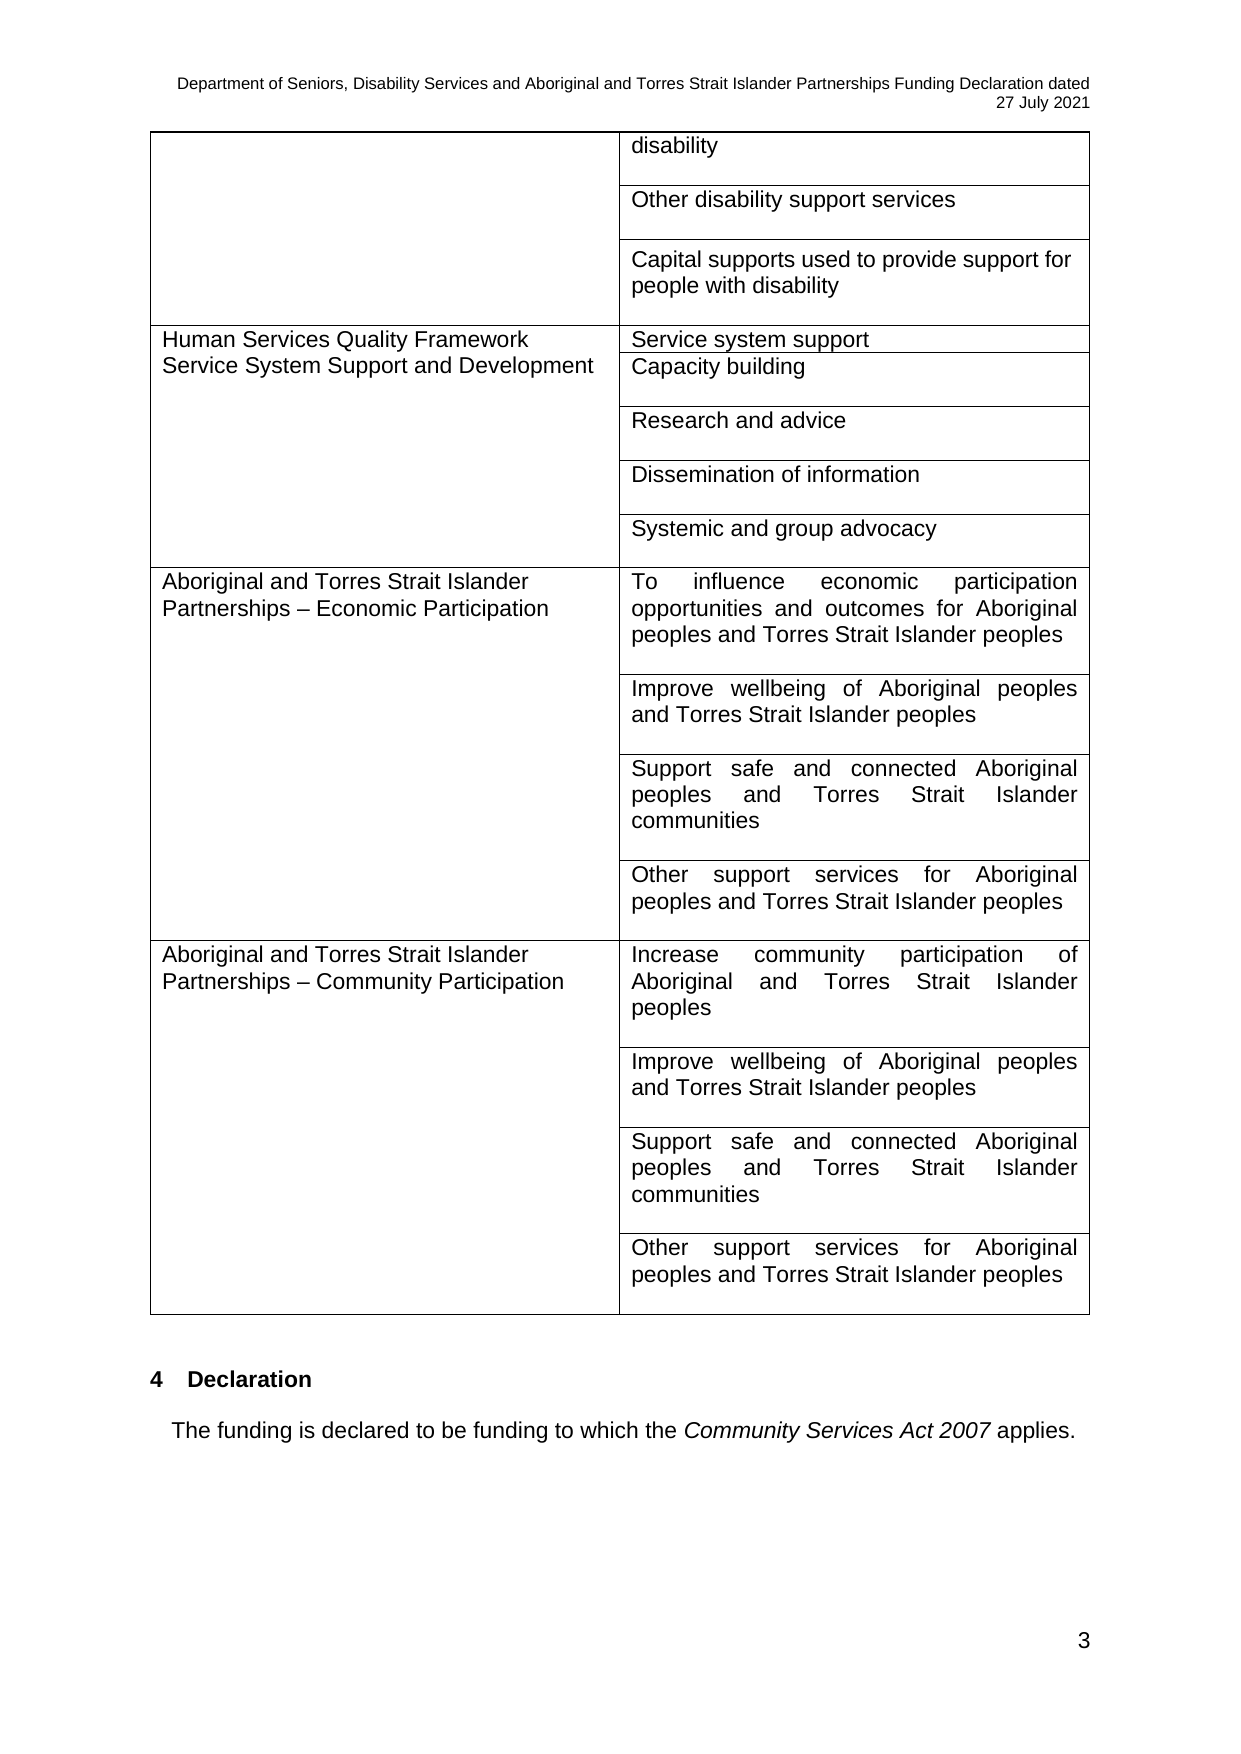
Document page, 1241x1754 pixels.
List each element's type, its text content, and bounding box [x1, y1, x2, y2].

table_cell Aboriginal and Torres Strait Islander Partnerships – Economic Participation [151, 568, 619, 940]
table_cell Support safe and connected Aboriginal peoples and Torres Strait Islander communities [620, 1128, 1089, 1233]
table_cell Other support services for Aboriginal peoples and Torres Strait Islander peoples [620, 1234, 1089, 1313]
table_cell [620, 133, 1089, 185]
table_cell Research and advice [620, 407, 1089, 460]
table_cell Capital supports used to provide support for people with disability [620, 240, 1089, 325]
table_cell Support safe and connected Aboriginal peoples and Torres Strait Islander communities [620, 755, 1089, 860]
table_cell Improve wellbeing of Aboriginal peoples and Torres Strait Islander peoples [620, 1048, 1089, 1127]
table_cell Dissemination of information [620, 461, 1089, 513]
text The funding is declared to be funding to which the Community Services Act 2007 applies. [171, 1417, 1090, 1443]
table_cell Service system support [620, 326, 1089, 352]
table_cell To influence economic participation opportunities and outcomes for Aboriginal peoples and Torres Strait Islander peoples [620, 568, 1089, 674]
table_cell Aboriginal and Torres Strait Islander Partnerships – Community Participation [151, 941, 619, 1313]
table_cell Human Services Quality Framework Service System Support and Development [151, 326, 619, 567]
table_cell Improve wellbeing of Aboriginal peoples and Torres Strait Islander peoples [620, 675, 1089, 754]
table_cell Increase community participation of Aboriginal and Torres Strait Islander peoples [620, 941, 1089, 1047]
list Declaration [150, 1366, 1090, 1392]
table_cell Systemic and group advocacy [620, 515, 1089, 567]
table_cell Capacity building [620, 353, 1089, 406]
table_cell Other disability support services [620, 186, 1089, 239]
table_cell Other support services for Aboriginal peoples and Torres Strait Islander peoples [620, 861, 1089, 940]
